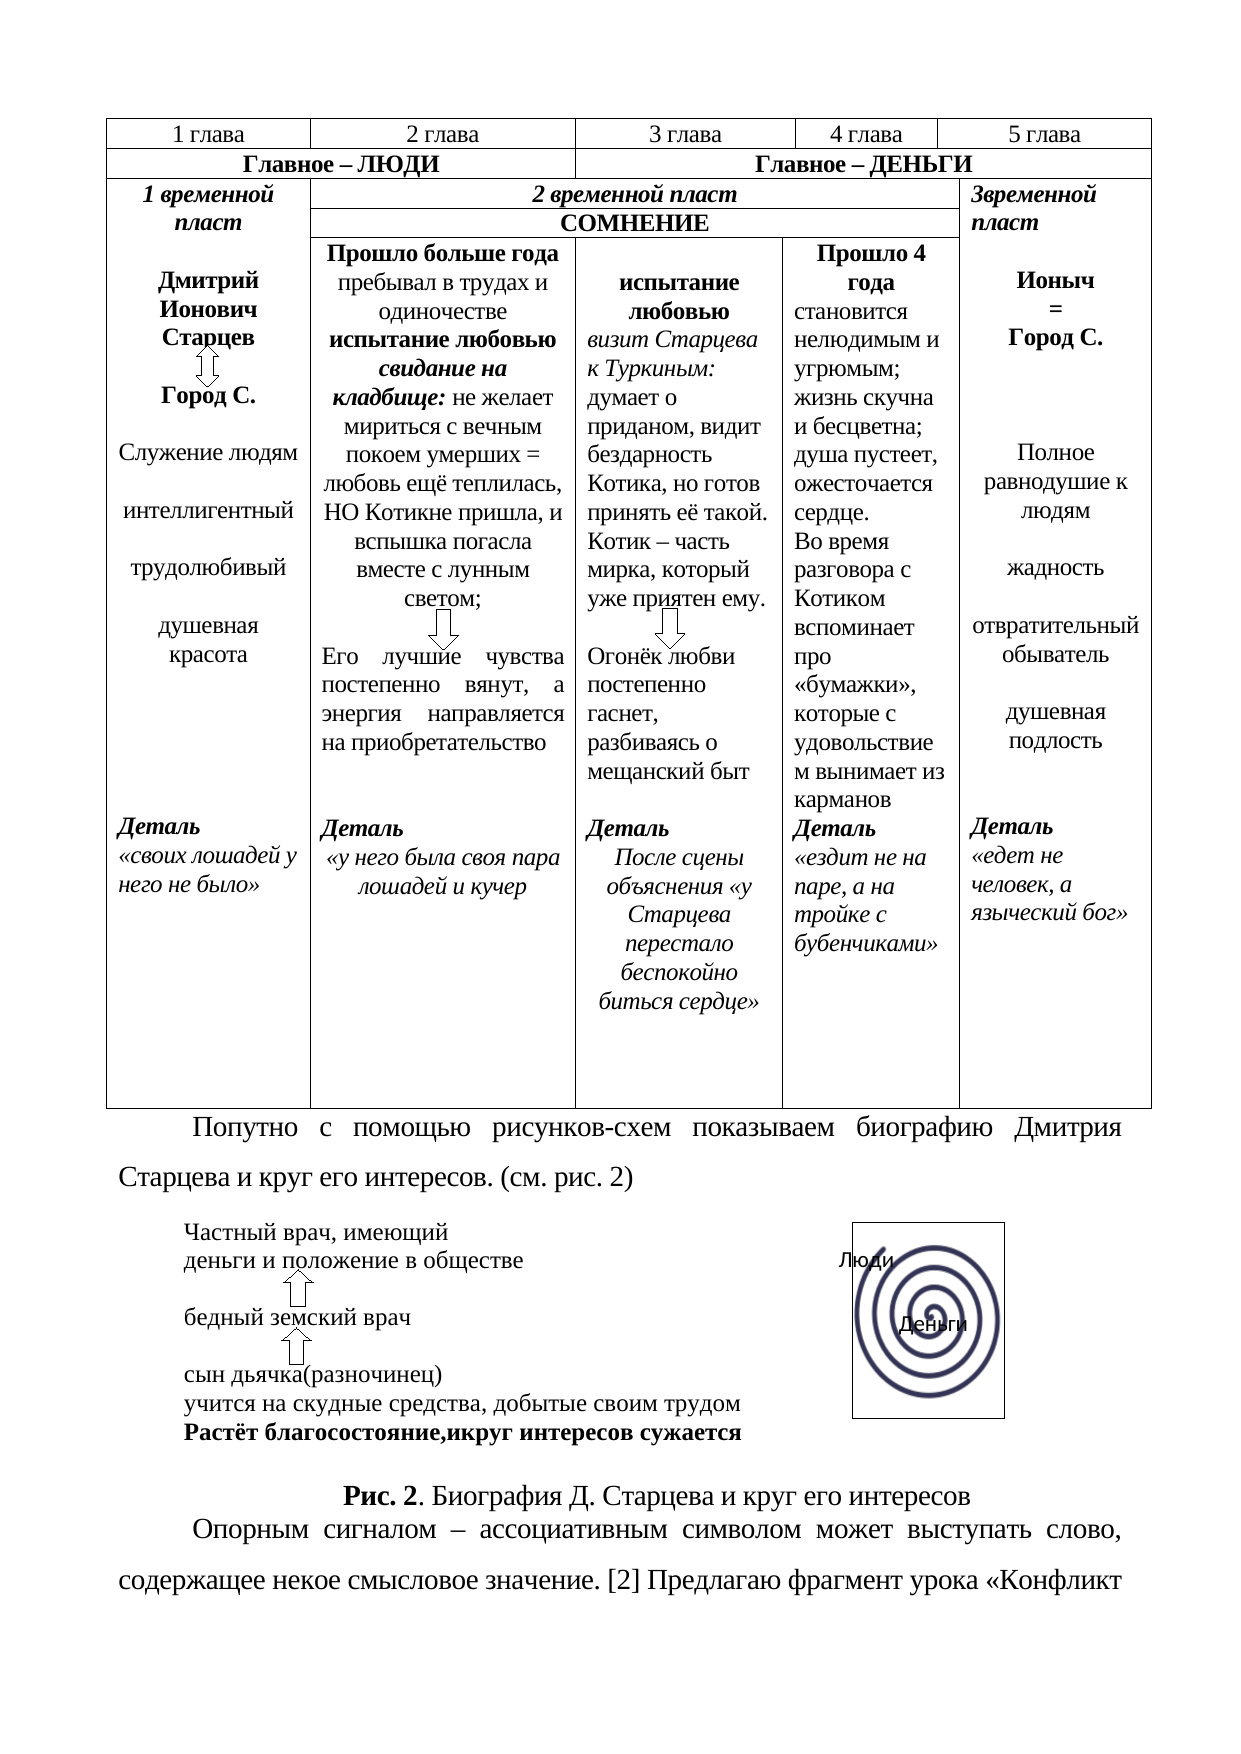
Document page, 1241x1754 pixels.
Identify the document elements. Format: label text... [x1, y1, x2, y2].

table_header 4 глава [796, 119, 937, 148]
table_cell Главное – ЛЮДИ [107, 149, 575, 178]
table_cell СОМНЕНИЕ [311, 209, 959, 237]
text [118, 1512, 1122, 1595]
table_cell Прошло больше года пребывал в трудах и одиночестве испытание любовью свидание на кладбище: не желает мириться с вечным покоем умерших = любовь ещё теплилась, НО Котикне пришла, и вспышка погасла вместе с лунным светом; Его лучшие чувства постепенно вянут, а энергия направляется на приобретательство Деталь «у него была своя пара лошадей и кучер [311, 238, 575, 1108]
table_cell 2 временной пласт [311, 179, 959, 207]
table_cell 1 временной пласт Дмитрий Ионович Старцев Город С. Служение людям интеллигентный трудолюбивый душевная красота Деталь «своих лошадей у него не было» [107, 179, 310, 1108]
table_cell 3временной пласт Ионыч = Город С. Полное равнодушие к людям жадность отвратительный обыватель душевная подлость Деталь «едет не человек, а языческий бог» [960, 179, 1151, 1108]
text Рис. 2. Биография Д. Старцева и круг его интересов [118, 1478, 1122, 1512]
table_header 5 глава [938, 119, 1151, 148]
table_header 3 глава [576, 119, 795, 148]
table_cell Прошло 4 года становится нелюдимым и угрюмым; жизнь скучна и бесцветна; душа пустеет, ожесточается сердце. Во время разговора с Котиком вспоминает про «бумажки», которые с удовольствием вынимает из карманов Деталь «ездит не на паре, а на тройке с бубенчиками» [783, 238, 959, 1108]
table_cell Главное – ДЕНЬГИ [576, 149, 1151, 178]
table_cell испытание любовью визит Старцева к Туркиным: думает о приданом, видит бездарность Котика, но готов принять её такой. Котик – часть мирка, который уже приятен ему. Огонёк любви постепенно гаснет, разбиваясь о мещанский быт Деталь После сцены объяснения «у Старцева перестало беспокойно биться сердце» [576, 238, 782, 1108]
table_header 2 глава [311, 119, 575, 148]
picture [853, 1223, 1004, 1418]
text Попутно с помощью рисунков-схем показываем биографию Дмитрия Старцева и круг его интересов. (см. рис. 2) [118, 1109, 1122, 1193]
table_header 1 глава [107, 119, 310, 148]
